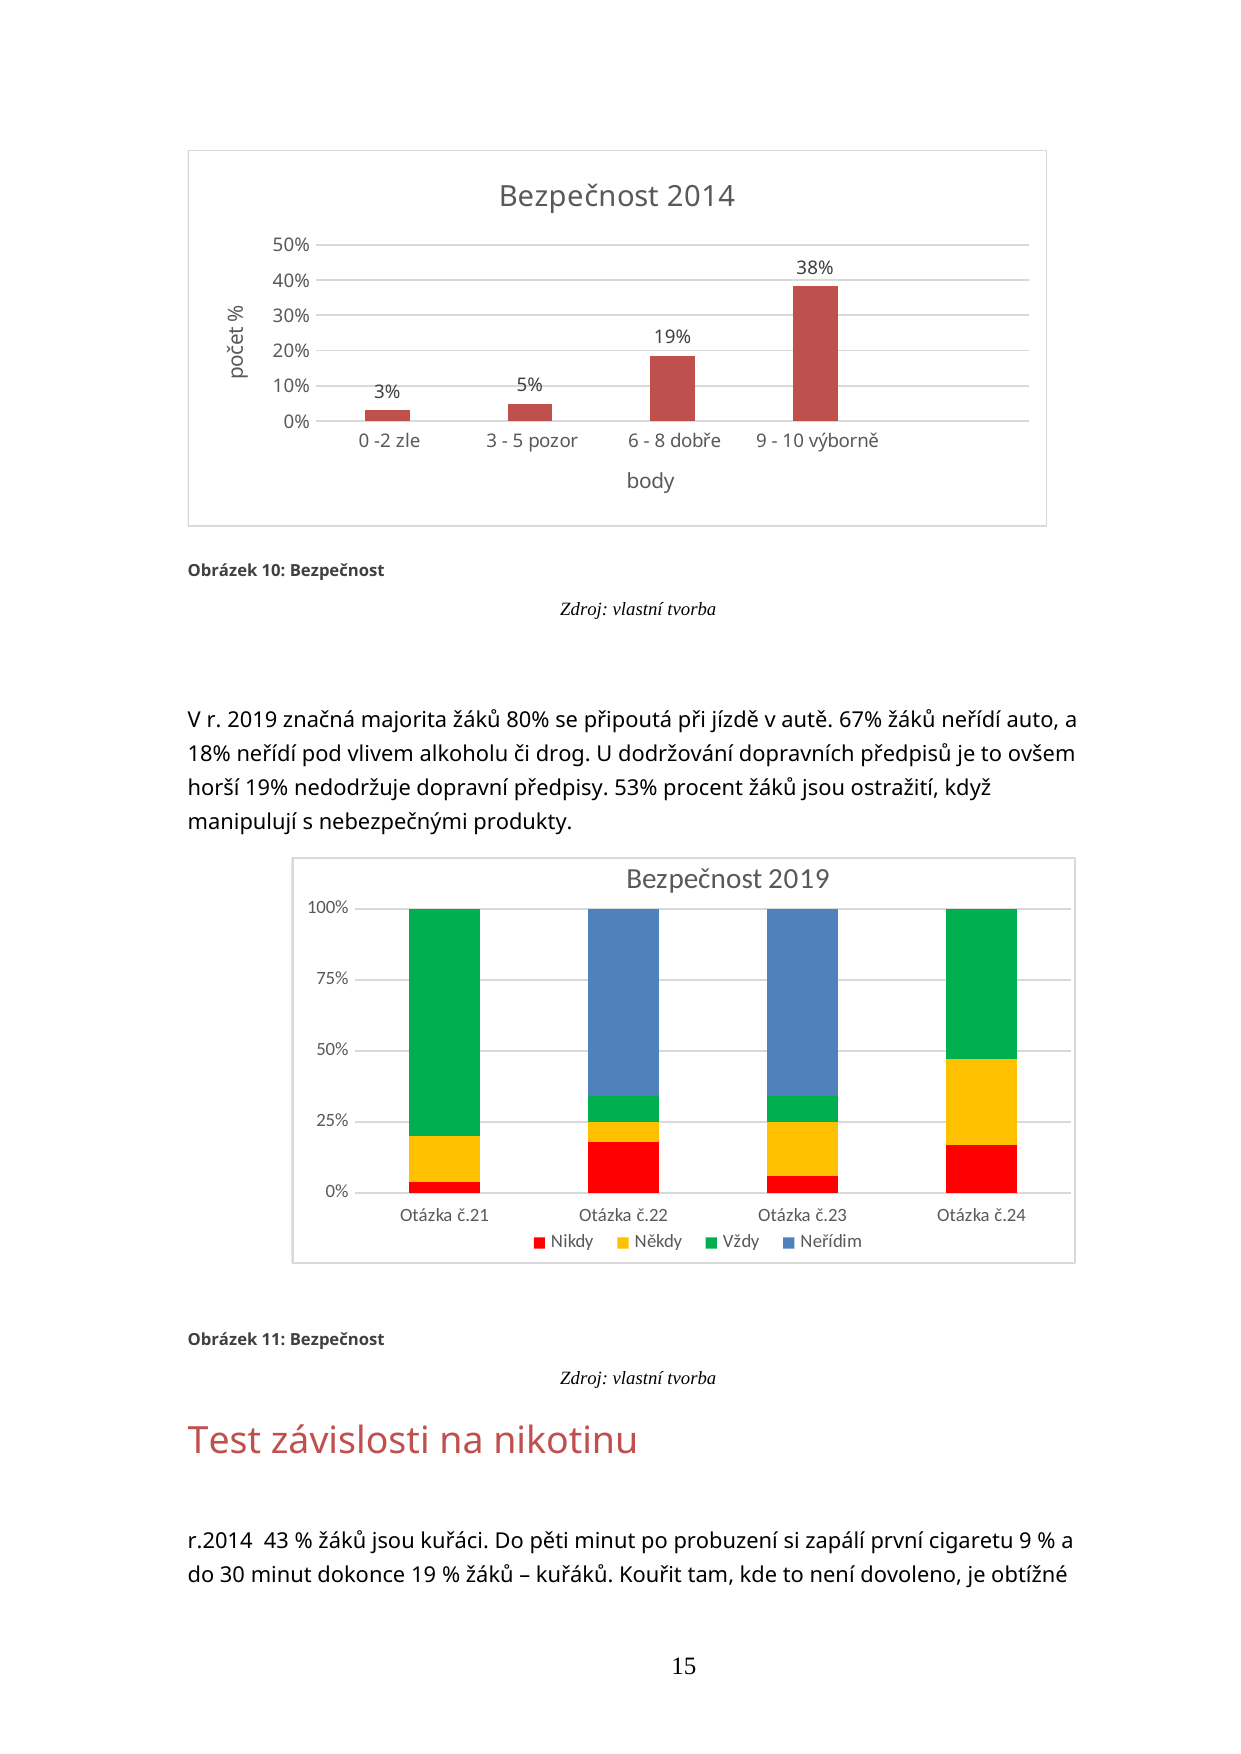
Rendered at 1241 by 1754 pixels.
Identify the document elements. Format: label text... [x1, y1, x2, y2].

text V r. 2019 značná majorita žáků 80% se připoutá při jízdě v autě. 67% žáků neřídí auto, a 18% neřídí pod vlivem alkoholu či drog. U dodržování dopravních předpisů je to ovšem horší 19% nedodržuje dopravní předpisy. 53% procent žáků jsou ostražití, když manipulují s nebezpečnými produkty. [187, 704, 1090, 836]
subtitle Test závislosti na nikotinu [187, 1414, 1090, 1465]
text Obrázek 11: Bezpečnost [187, 1328, 1090, 1351]
text Obrázek 10: Bezpečnost [187, 558, 1090, 581]
text Zdroj: vlastní tvorba [187, 597, 1090, 619]
text Zdroj: vlastní tvorba [187, 1367, 1090, 1389]
